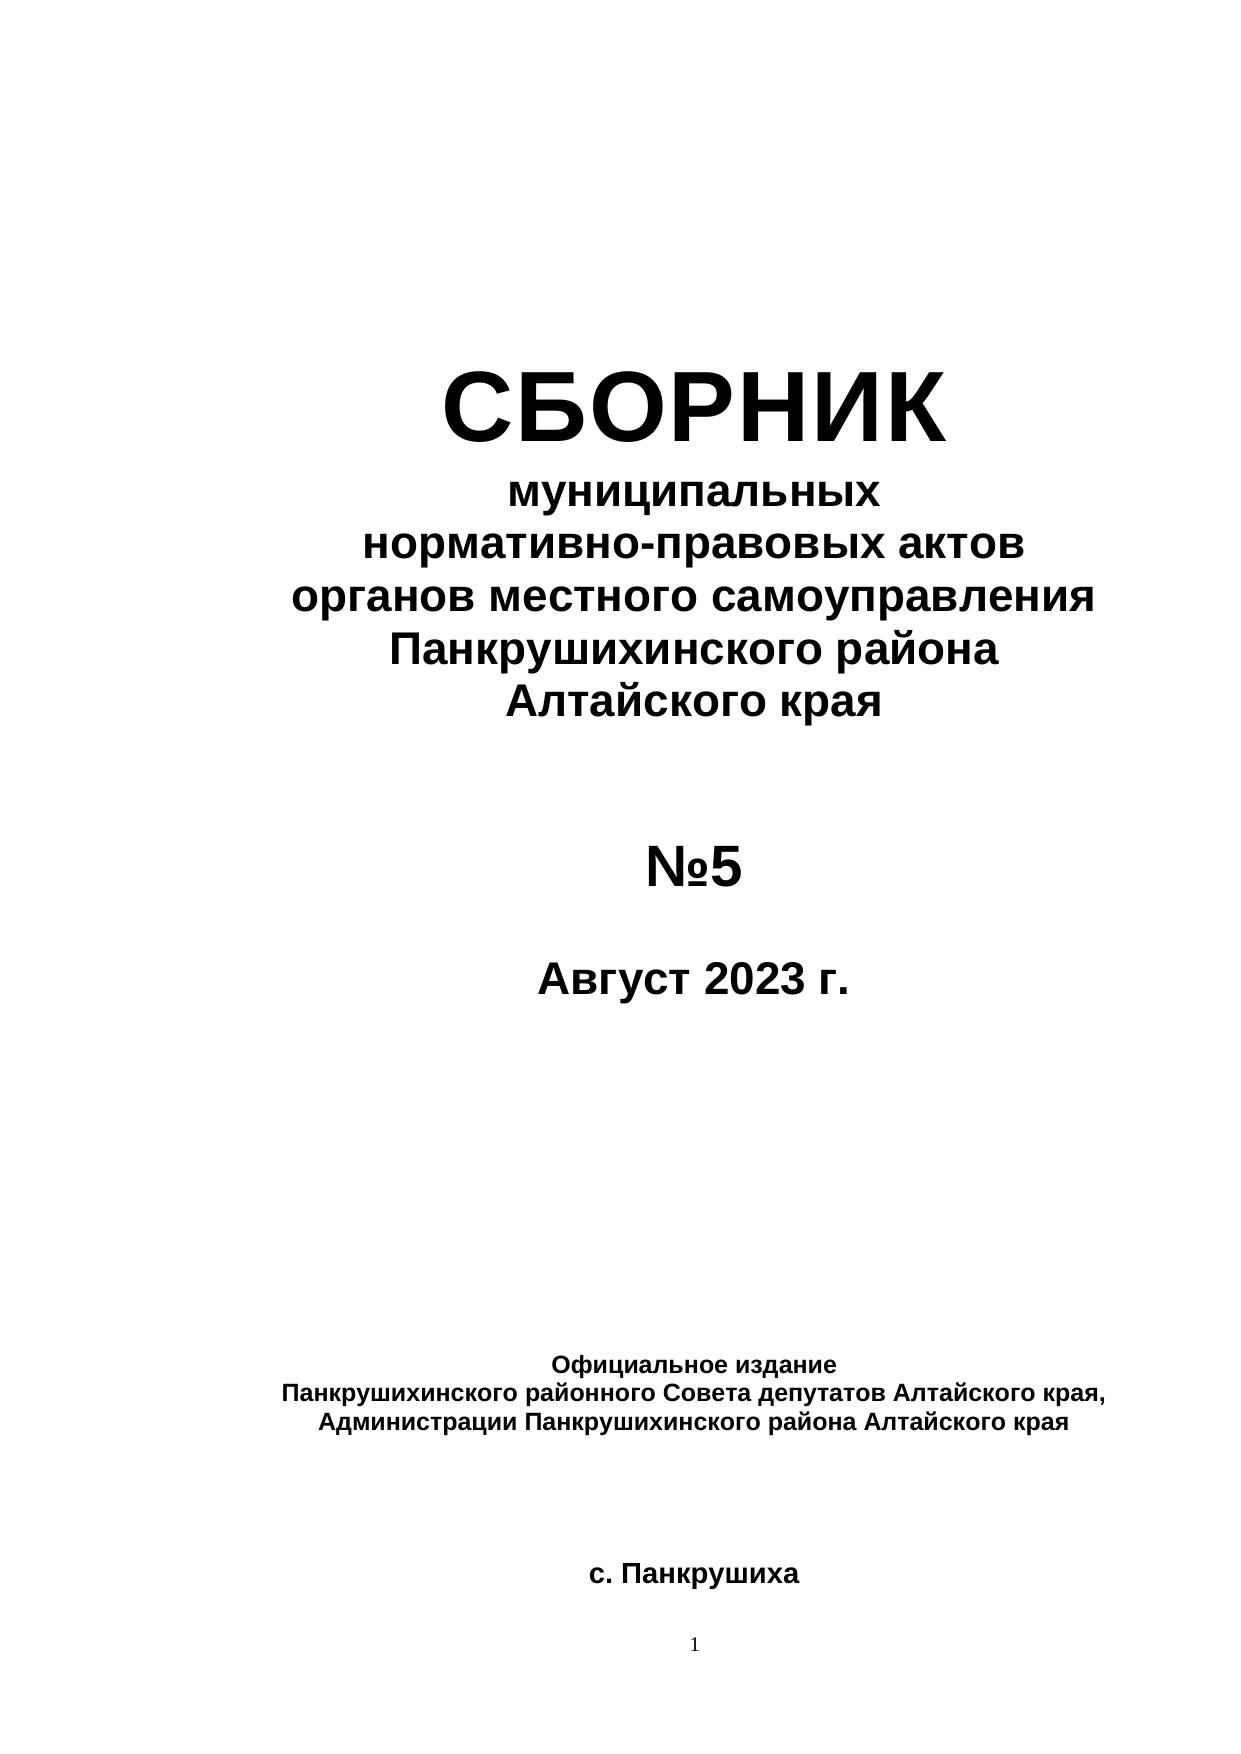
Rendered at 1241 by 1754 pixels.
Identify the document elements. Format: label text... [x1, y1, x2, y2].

text Панкрушихинского района [133, 621, 1181, 674]
text органов местного самоуправления [133, 568, 1181, 621]
text муниципальных [133, 463, 1181, 516]
text Администрации Панкрушихинского района Алтайского края [133, 1407, 1181, 1436]
text нормативно-правовых актов [133, 516, 1181, 568]
text №5 [133, 832, 1181, 899]
text с. Панкрушиха [133, 1556, 1181, 1589]
text Официальное издание [133, 1349, 1181, 1378]
text СБОРНИК [133, 348, 1181, 463]
text Панкрушихинского районного Совета депутатов Алтайского края, [133, 1378, 1181, 1407]
text Алтайского края [133, 674, 1181, 727]
text Август 2023 г. [133, 952, 1181, 1004]
